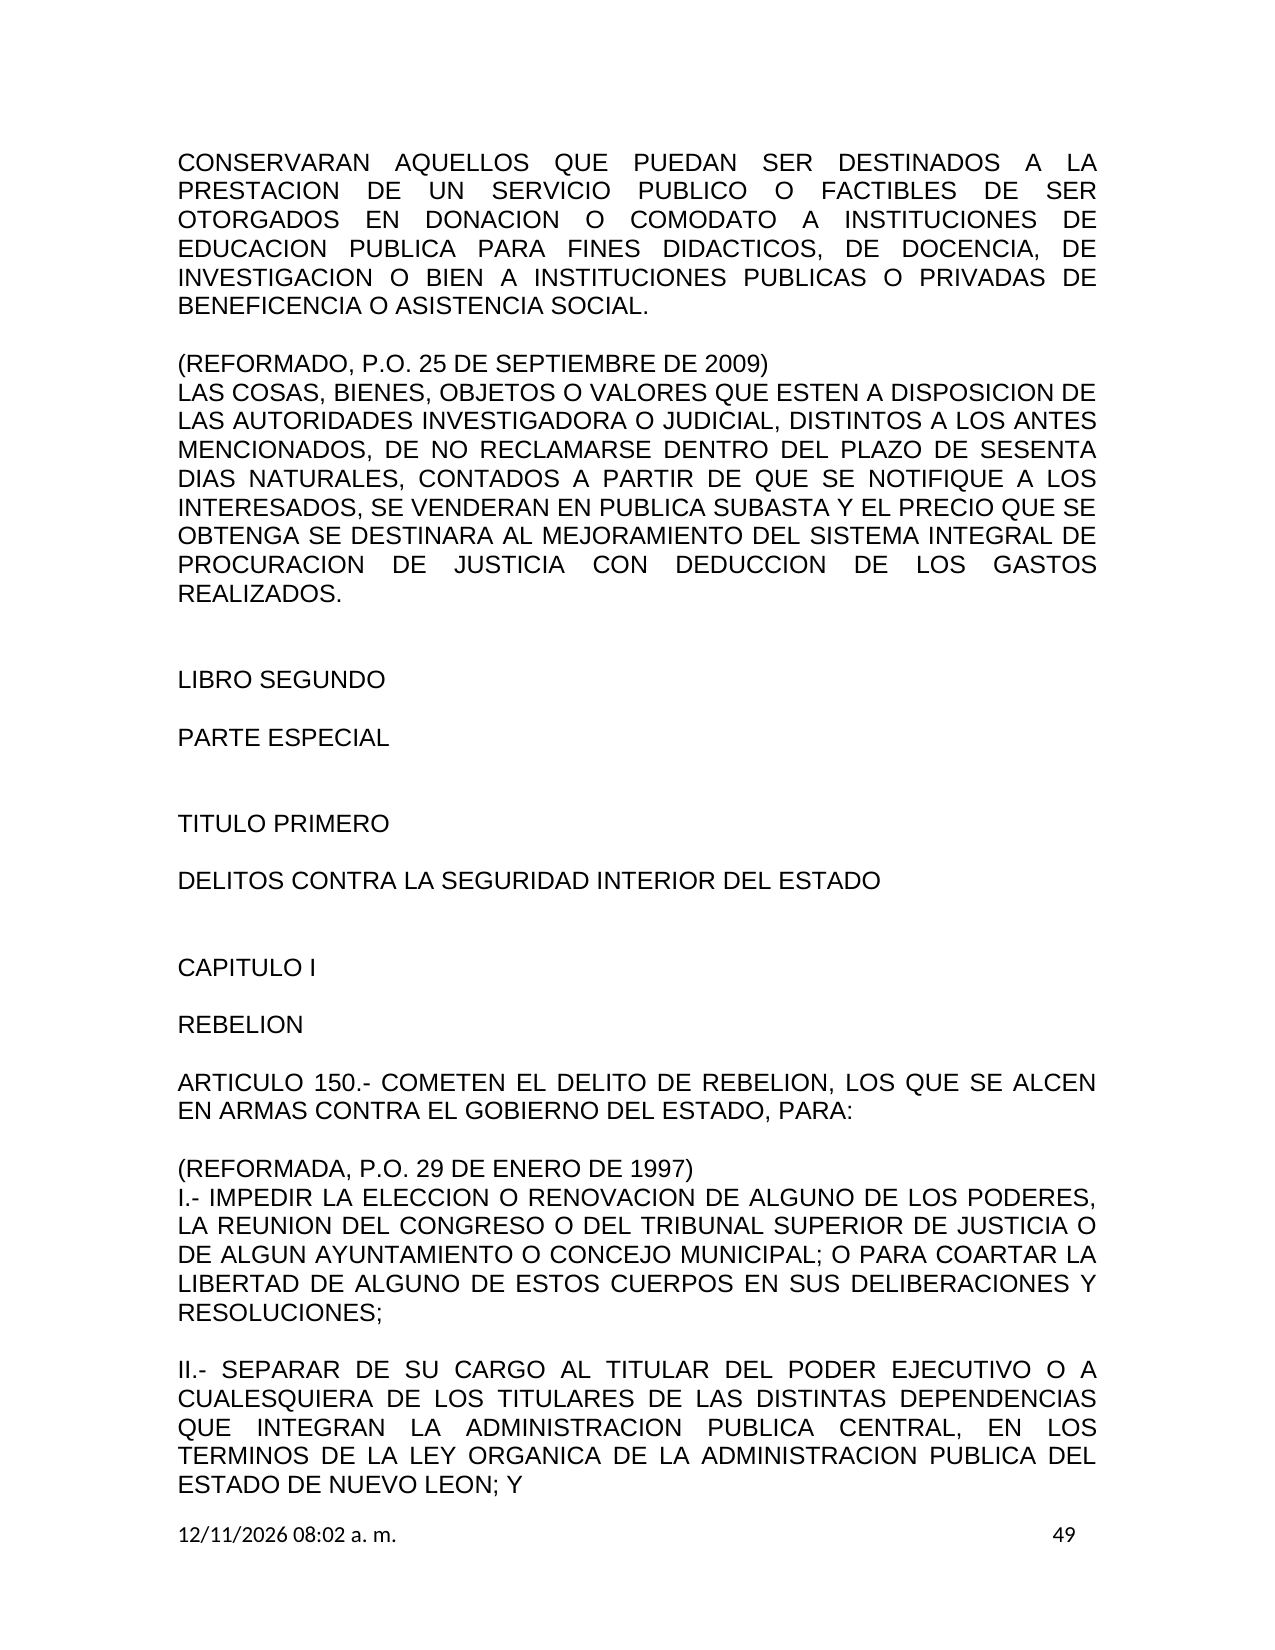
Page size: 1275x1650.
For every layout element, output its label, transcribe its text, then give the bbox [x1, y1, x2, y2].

text PARTE ESPECIAL [177, 723, 1098, 751]
text II.- SEPARAR DE SU CARGO AL TITULAR DEL PODER EJECUTIVO O A CUALESQUIERA DE LOS TITULARES DE LAS DISTINTAS DEPENDENCIAS QUE INTEGRAN LA ADMINISTRACION PUBLICA CENTRAL, EN LOS TERMINOS DE LA LEY ORGANICA DE LA ADMINISTRACION PUBLICA DEL ESTADO DE NUEVO LEON; Y [177, 1355, 1098, 1499]
text TITULO PRIMERO [177, 809, 1098, 838]
text ARTICULO 150.- COMETEN EL DELITO DE REBELION, LOS QUE SE ALCEN EN ARMAS CONTRA EL GOBIERNO DEL ESTADO, PARA: [177, 1068, 1098, 1125]
text (REFORMADO, P.O. 25 DE SEPTIEMBRE DE 2009) [177, 349, 1098, 378]
text I.- IMPEDIR LA ELECCION O RENOVACION DE ALGUNO DE LOS PODERES, LA REUNION DEL CONGRESO O DEL TRIBUNAL SUPERIOR DE JUSTICIA O DE ALGUN AYUNTAMIENTO O CONCEJO MUNICIPAL; O PARA COARTAR LA LIBERTAD DE ALGUNO DE ESTOS CUERPOS EN SUS DELIBERACIONES Y RESOLUCIONES; [177, 1183, 1098, 1326]
text REBELION [177, 1010, 1098, 1039]
text (REFORMADA, P.O. 29 DE ENERO DE 1997) [177, 1154, 1098, 1183]
text DELITOS CONTRA LA SEGURIDAD INTERIOR DEL ESTADO [177, 866, 1098, 895]
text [177, 148, 1098, 320]
text LIBRO SEGUNDO [177, 665, 1098, 694]
text LAS COSAS, BIENES, OBJETOS O VALORES QUE ESTEN A DISPOSICION DE LAS AUTORIDADES INVESTIGADORA O JUDICIAL, DISTINTOS A LOS ANTES MENCIONADOS, DE NO RECLAMARSE DENTRO DEL PLAZO DE SESENTA DIAS NATURALES, CONTADOS A PARTIR DE QUE SE NOTIFIQUE A LOS INTERESADOS, SE VENDERAN EN PUBLICA SUBASTA Y EL PRECIO QUE SE OBTENGA SE DESTINARA AL MEJORAMIENTO DEL SISTEMA INTEGRAL DE PROCURACION DE JUSTICIA CON DEDUCCION DE LOS GASTOS REALIZADOS. [177, 378, 1098, 608]
text CAPITULO I [177, 953, 1098, 981]
